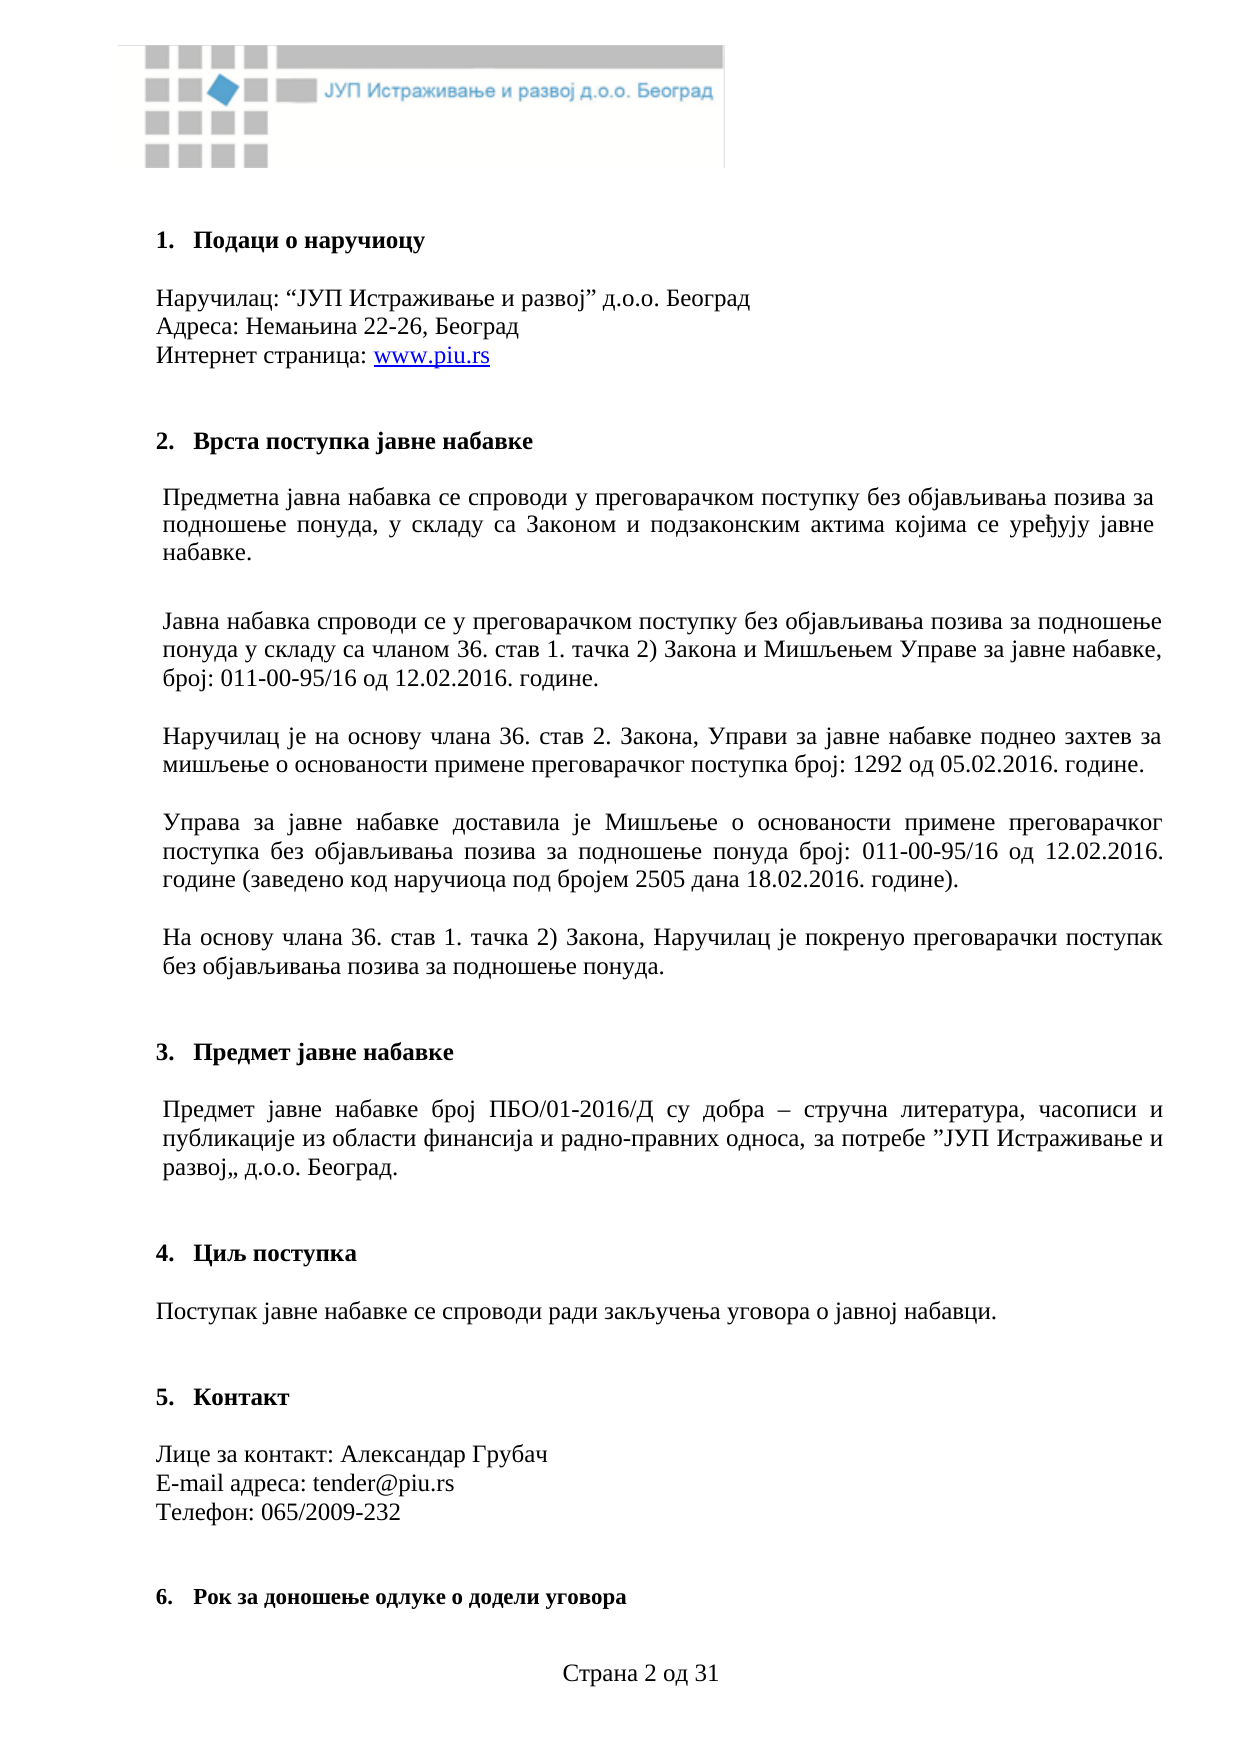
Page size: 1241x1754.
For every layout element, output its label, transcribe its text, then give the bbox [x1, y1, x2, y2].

list Циљ поступка [156, 1238, 1163, 1267]
text Предмет јавне набавке број ПБО/01-2016/Д су добра – стручна литература, часописи и публикације из области финансија и радно-правних односа, за потребе ”ЈУП Истраживање и развој„ д.о.о. Београд. [162, 1094, 1163, 1181]
picture [118, 44, 726, 168]
list Врста поступка јавне набавке [156, 426, 1163, 455]
list Рок за доношење одлуке o додели уговора [156, 1583, 1163, 1610]
text Наручилац је на основу члана 36. став 2. Закона, Управи за јавне набавке поднео захтев за мишљење о основаности примене преговарачког поступка број: 1292 од 05.02.2016. године. [162, 721, 1163, 778]
text Управа за јавне набавке доставила је Мишљење о основаности примене преговарачког поступка без објављивања позива за подношење понуда број: 011-00-95/16 од 12.02.2016. године (заведено код наручиоца под бројем 2505 дана 18.02.2016. године). [162, 807, 1163, 893]
list Контакт [156, 1382, 1163, 1411]
text Поступак јавне набавке се спроводи ради закључења уговора о јавној набавци. [156, 1296, 1163, 1324]
text Интернет страница: www.piu.rs [118, 340, 1163, 369]
text Јавна набавка спроводи се у преговарачком поступку без објављивања позива за подношење понуда у складу са чланом 36. став 1. тачка 2) Закона и Мишљењем Управе за јавне набавке, број: 011-00-95/16 од 12.02.2016. године. [162, 606, 1163, 692]
list Предмет јавне набавке [156, 1037, 1163, 1066]
list Подаци о наручиоцу [156, 225, 1163, 254]
text Наручилац: “ЈУП Истраживање и развој” д.о.о. Београд [156, 283, 1163, 311]
text Предметна јавна набавка се спроводи у преговарачком поступку без објављивања позива за подношење понуда, у складу са Законом и подзаконским актима којима се уређују јавне набавке. [162, 484, 1156, 565]
text Teлефон: 065/2009-232 [156, 1497, 1163, 1526]
text На основу члана 36. став 1. тачка 2) Закона, Наручилац је покренуо преговарачки поступак без објављивања позива за подношење понуда. [162, 922, 1163, 979]
text Лице за контакт: Александар Грубач [156, 1439, 1163, 1468]
text Адреса: Немањина 22-26, Београд [156, 311, 1163, 340]
text Е-mail адреса: tender@piu.rs [156, 1468, 1163, 1497]
